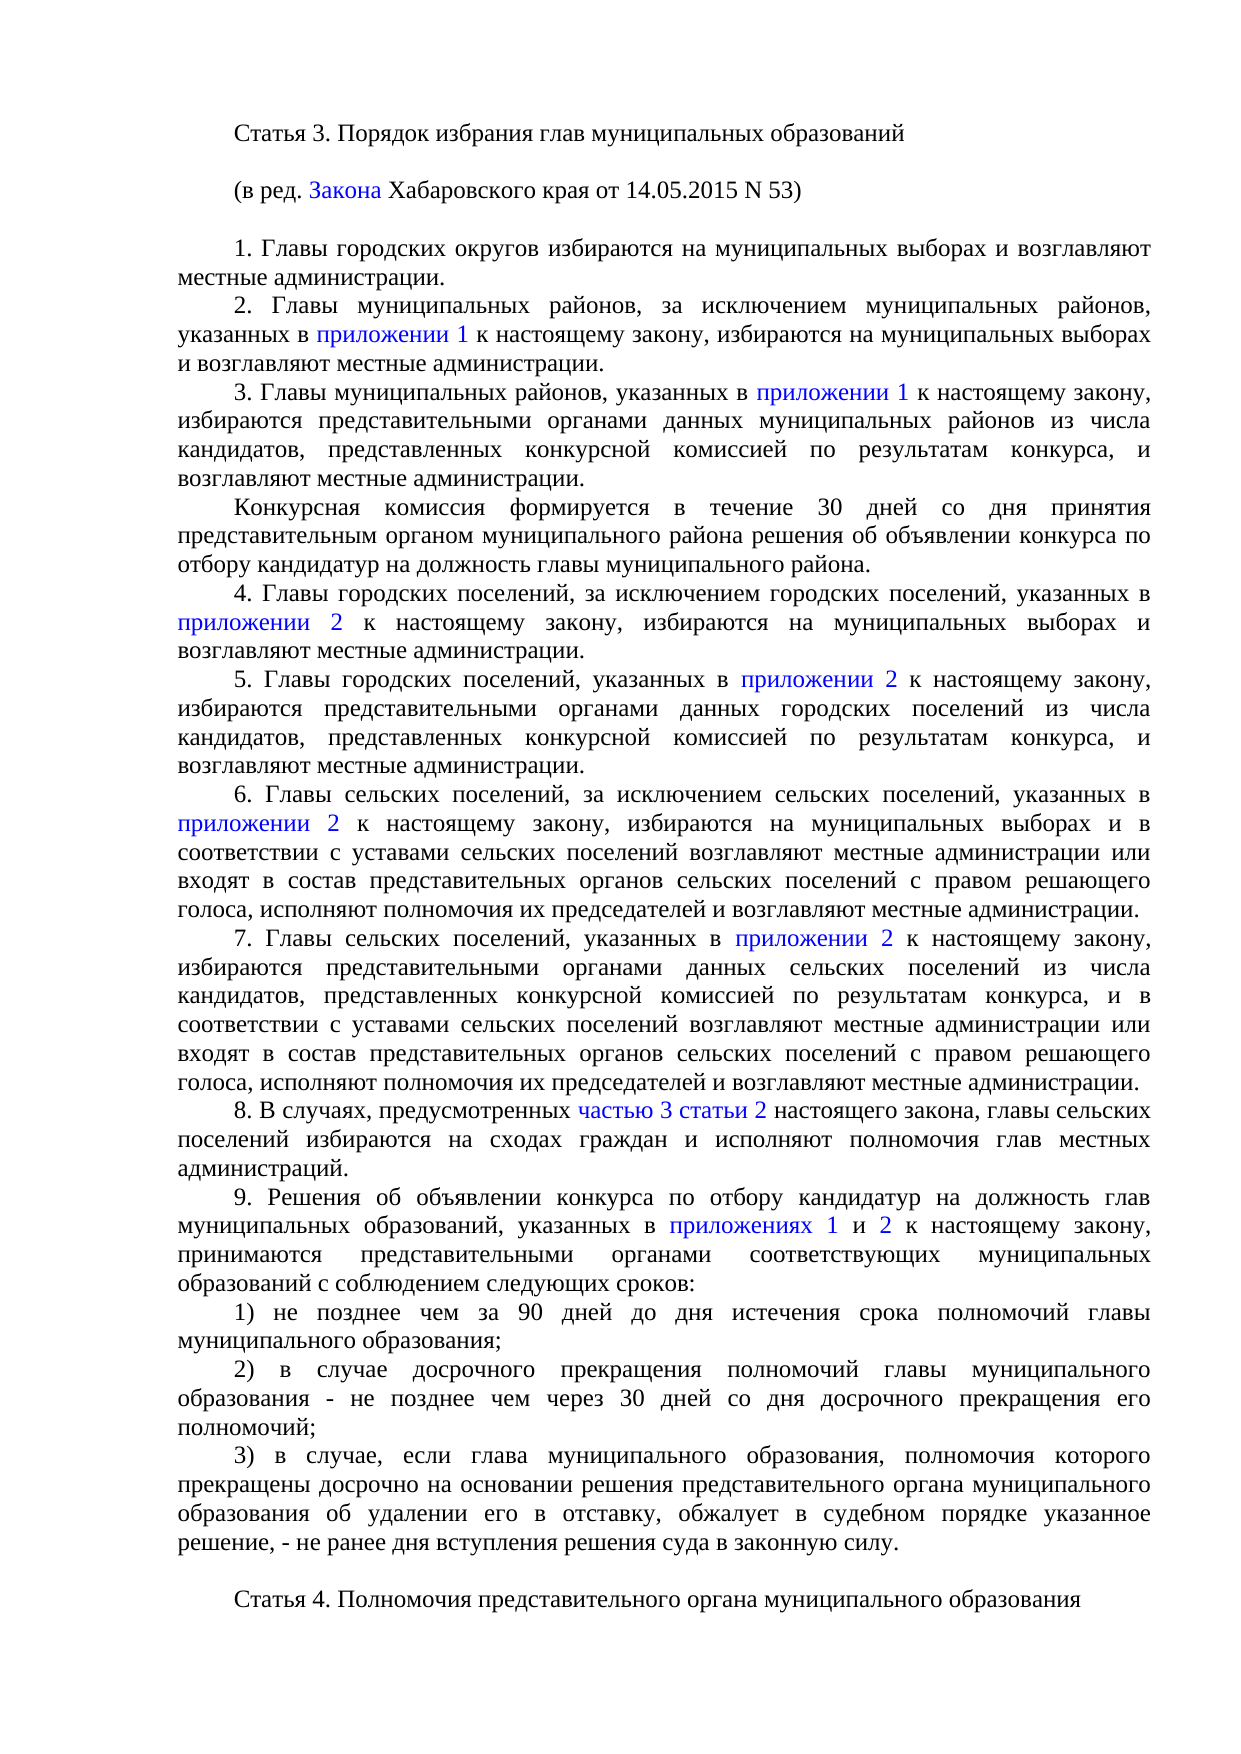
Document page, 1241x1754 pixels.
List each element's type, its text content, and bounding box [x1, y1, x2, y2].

text 9. Решения об объявлении конкурса по отбору кандидатур на должность глав муниципальных образований, указанных в приложениях 1 и 2 к настоящему закону, принимаются представительными органами соответствующих муниципальных образований с соблюдением следующих сроков: [177, 1182, 1152, 1297]
text (в ред. Закона Хабаровского края от 14.05.2015 N 53) [177, 176, 1152, 204]
text Конкурсная комиссия формируется в течение 30 дней со дня принятия представительным органом муниципального района решения об объявлении конкурса по отбору кандидатур на должность главы муниципального района. [177, 492, 1152, 578]
text 1) не позднее чем за 90 дней до дня истечения срока полномочий главы муниципального образования; [177, 1297, 1152, 1354]
text 4. Главы городских поселений, за исключением городских поселений, указанных в приложении 2 к настоящему закону, избираются на муниципальных выборах и возглавляют местные администрации. [177, 578, 1152, 664]
text 7. Главы сельских поселений, указанных в приложении 2 к настоящему закону, избираются представительными органами данных сельских поселений из числа кандидатов, представленных конкурсной комиссией по результатам конкурса, и в соответствии с уставами сельских поселений возглавляют местные администрации или входят в состав представительных органов сельских поселений с правом решающего голоса, исполняют полномочия их председателей и возглавляют местные администрации. [177, 923, 1152, 1096]
text Статья 3. Порядок избрания глав муниципальных образований [177, 118, 1152, 147]
text 6. Главы сельских поселений, за исключением сельских поселений, указанных в приложении 2 к настоящему закону, избираются на муниципальных выборах и в соответствии с уставами сельских поселений возглавляют местные администрации или входят в состав представительных органов сельских поселений с правом решающего голоса, исполняют полномочия их председателей и возглавляют местные администрации. [177, 779, 1152, 923]
text 8. В случаях, предусмотренных частью 3 статьи 2 настоящего закона, главы сельских поселений избираются на сходах граждан и исполняют полномочия глав местных администраций. [177, 1096, 1152, 1182]
text 2. Главы муниципальных районов, за исключением муниципальных районов, указанных в приложении 1 к настоящему закону, избираются на муниципальных выборах и возглавляют местные администрации. [177, 291, 1152, 377]
text 1. Главы городских округов избираются на муниципальных выборах и возглавляют местные администрации. [177, 233, 1152, 291]
text Статья 4. Полномочия представительного органа муниципального образования [177, 1584, 1152, 1613]
text 3) в случае, если глава муниципального образования, полномочия которого прекращены досрочно на основании решения представительного органа муниципального образования об удалении его в отставку, обжалует в судебном порядке указанное решение, - не ранее дня вступления решения суда в законную силу. [177, 1441, 1152, 1556]
text 2) в случае досрочного прекращения полномочий главы муниципального образования - не позднее чем через 30 дней со дня досрочного прекращения его полномочий; [177, 1354, 1152, 1441]
text 3. Главы муниципальных районов, указанных в приложении 1 к настоящему закону, избираются представительными органами данных муниципальных районов из числа кандидатов, представленных конкурсной комиссией по результатам конкурса, и возглавляют местные администрации. [177, 377, 1152, 492]
text 5. Главы городских поселений, указанных в приложении 2 к настоящему закону, избираются представительными органами данных городских поселений из числа кандидатов, представленных конкурсной комиссией по результатам конкурса, и возглавляют местные администрации. [177, 664, 1152, 779]
